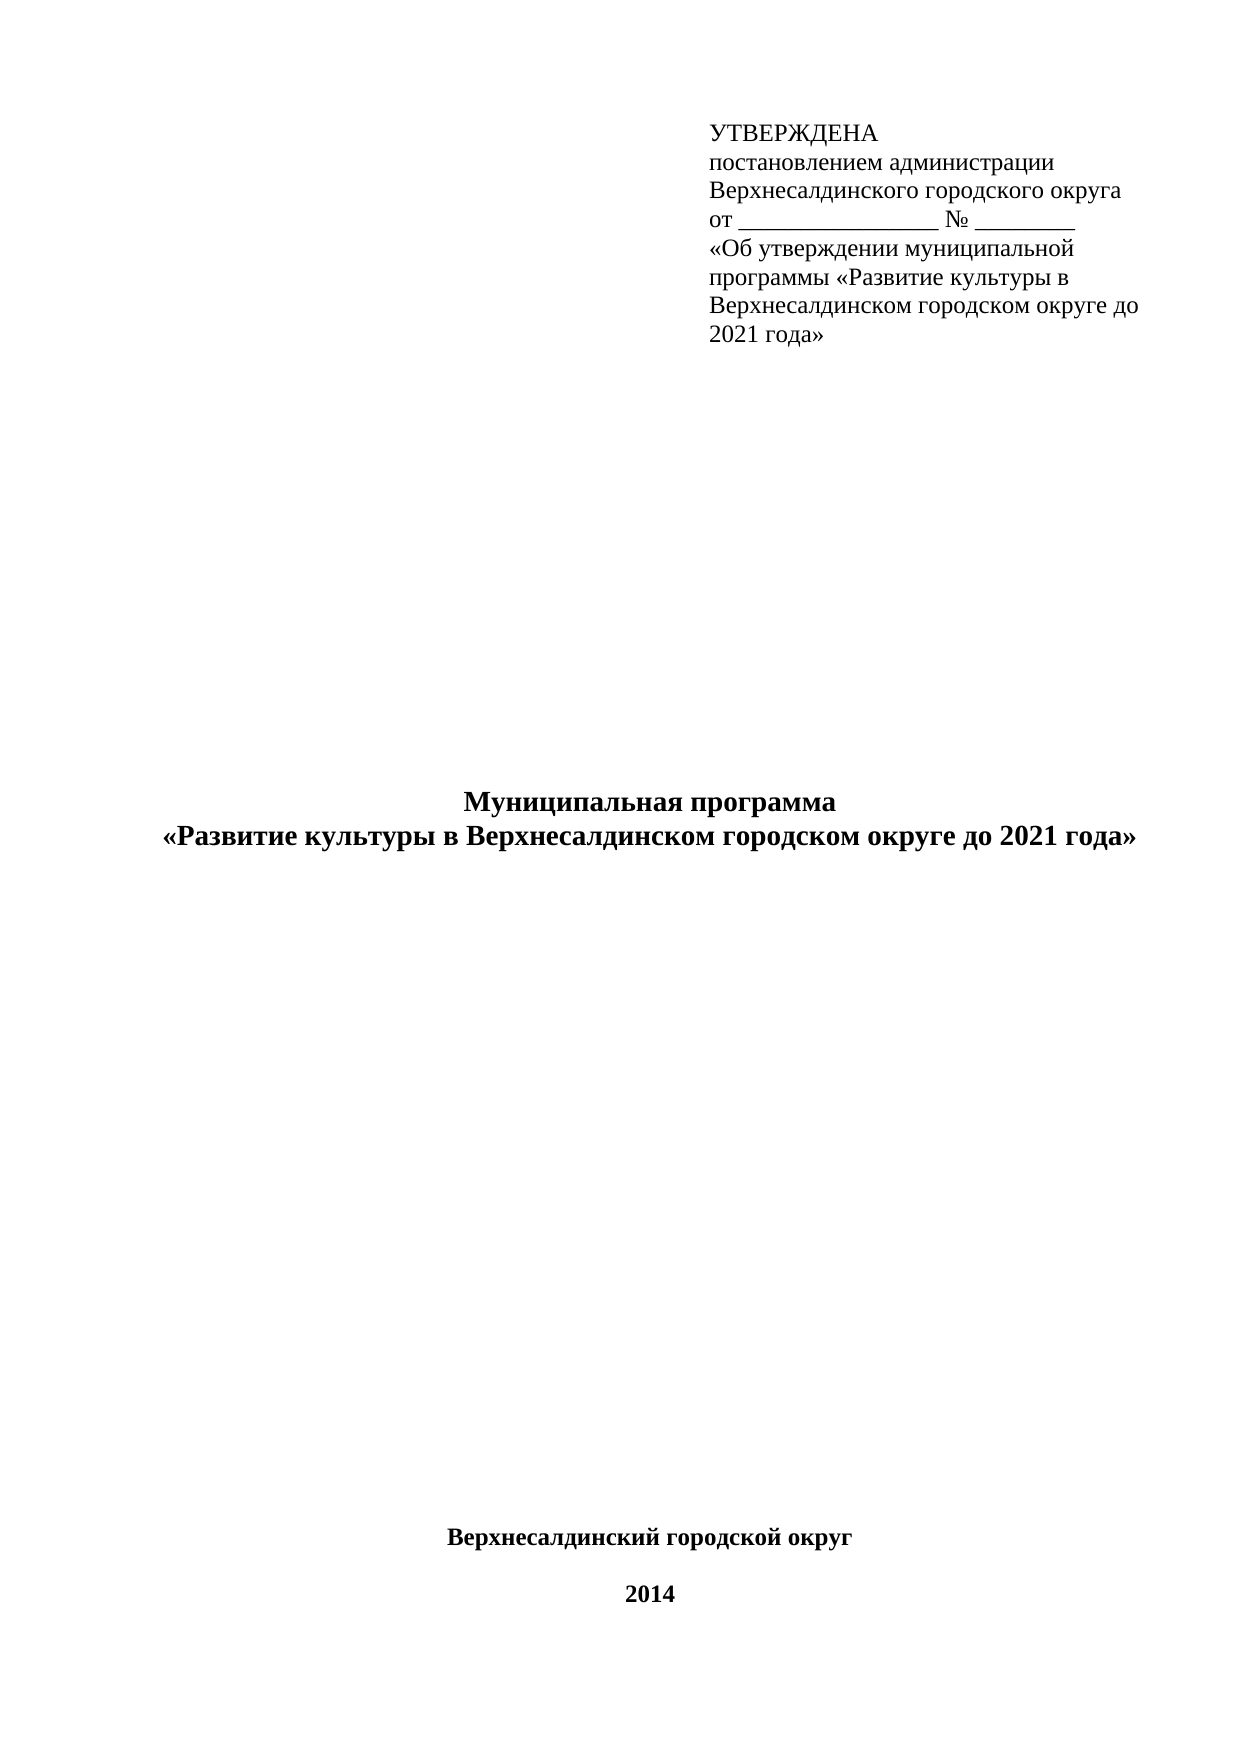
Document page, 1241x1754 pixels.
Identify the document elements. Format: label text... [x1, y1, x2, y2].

text УТВЕРЖДЕНА [709, 118, 1152, 147]
text Муниципальная программа [148, 784, 1152, 818]
text постановлением администрации Верхнесалдинского городского округа [709, 147, 1152, 204]
text от ________________ № ________ [709, 204, 1152, 233]
text Верхнесалдинский городской округ [148, 1522, 1152, 1551]
text «Об утверждении муниципальной программы «Развитие культуры в Верхнесалдинском городском округе до 2021 года» [709, 233, 1152, 348]
text 2014 [148, 1579, 1152, 1608]
text «Развитие культуры в Верхнесалдинском городском округе до 2021 года» [148, 818, 1152, 851]
